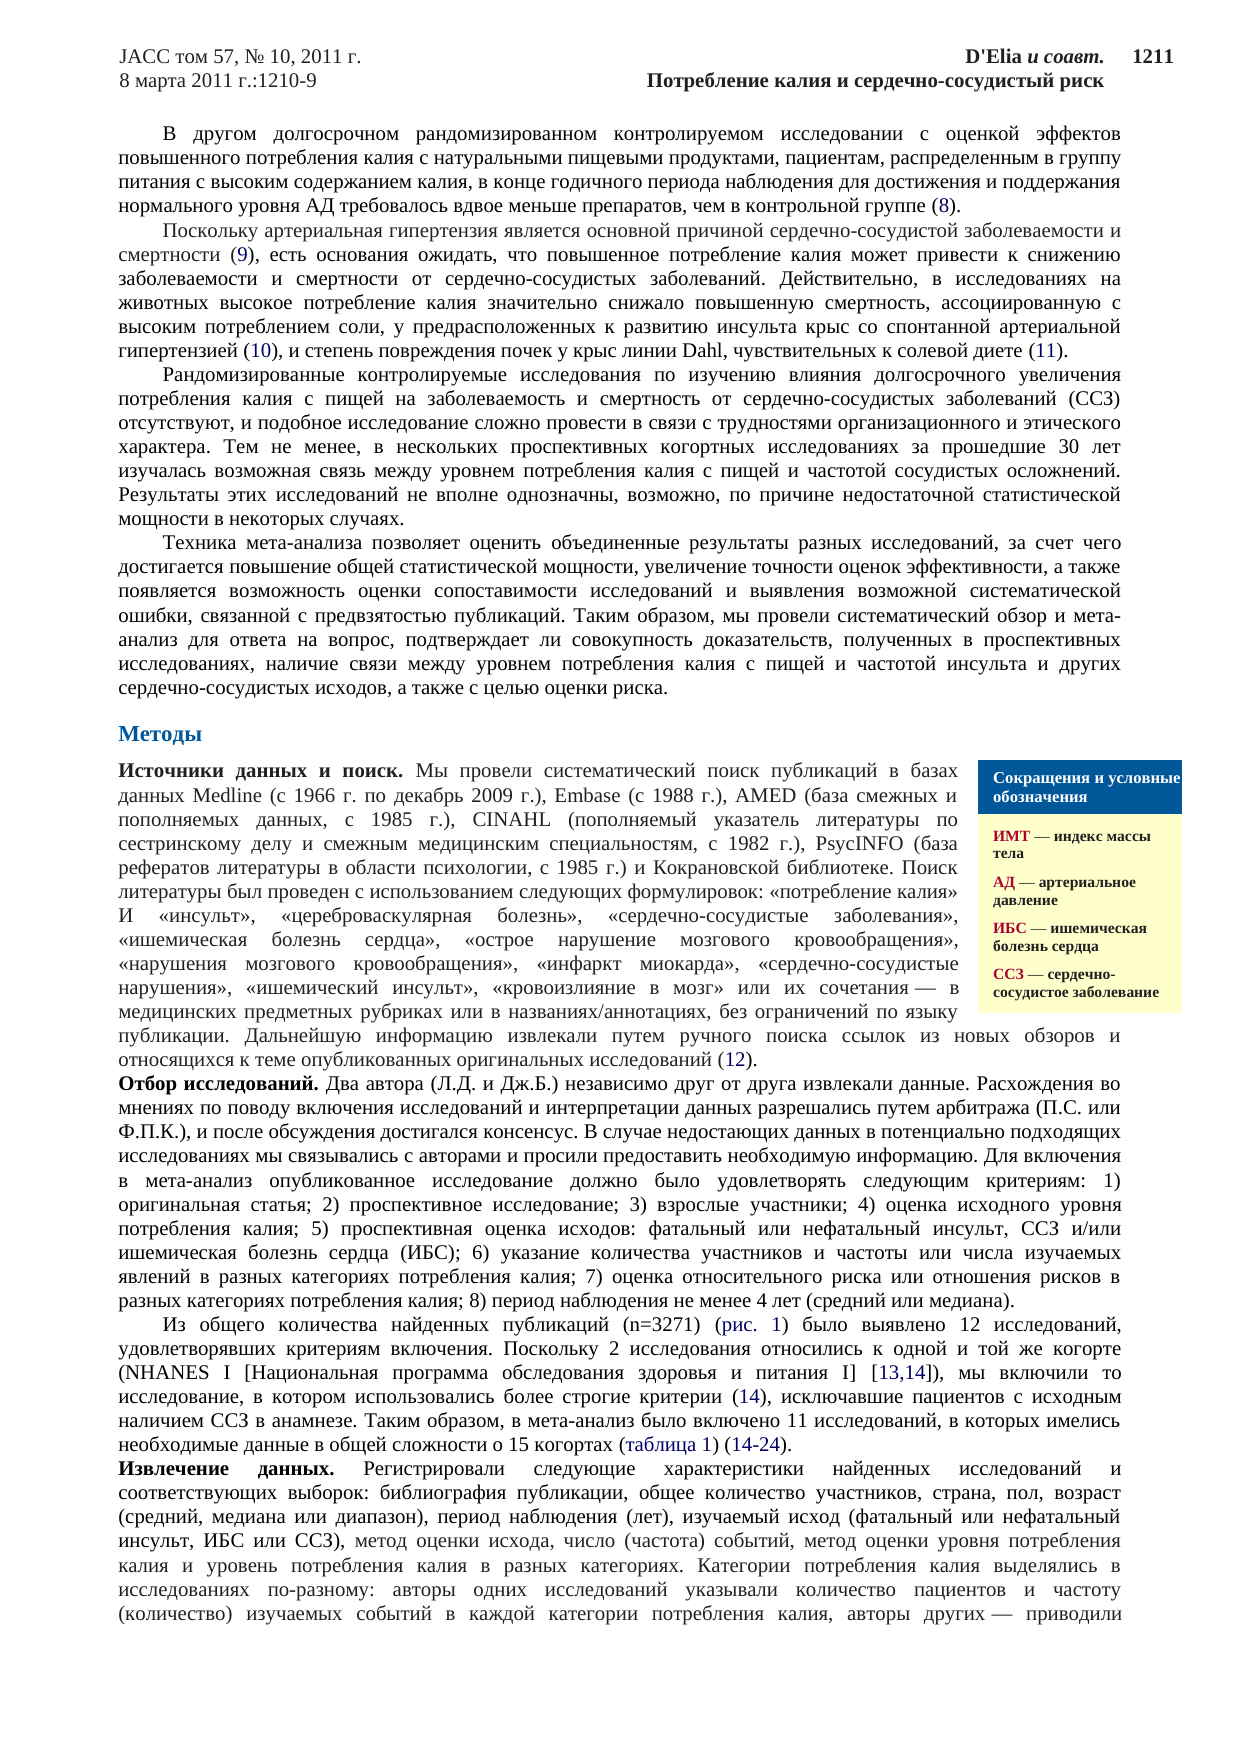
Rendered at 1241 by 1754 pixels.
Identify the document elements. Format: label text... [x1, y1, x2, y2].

text Методы [118, 719, 1122, 746]
text Рандомизированные контролируемые исследования по изучению влияния долгосрочного увеличения потребления калия с пищей на заболеваемость и смертность от сердечно-сосудистых заболеваний (ССЗ) отсутствуют, и подобное исследование сложно провести в связи с трудностями организационного и этического характера. Тем не менее, в нескольких проспективных когортных исследованиях за прошедшие 30 лет изучалась возможная связь между уровнем потребления калия с пищей и частотой сосудистых осложнений. Результаты этих исследований не вполне однозначны, возможно, по причине недостаточной статистической мощности в некоторых случаях. [118, 362, 1122, 530]
text Поскольку артериальная гипертензия является основной причиной сердечно-сосудистой заболеваемости и смертности (9), есть основания ожидать, что повышенное потребление калия может привести к снижению заболеваемости и смертности от сердечно-сосудистых заболеваний. Действительно, в исследованиях на животных высокое потребление калия значительно снижало повышенную смертность, ассоциированную с высоким потреблением соли, у предрасположенных к развитию инсульта крыс со спонтанной артериальной гипертензией (10), и степень повреждения почек у крыс линии Dahl, чувствительных к солевой диете (11). [118, 217, 1122, 362]
text Из общего количества найденных публикаций (n=3271) (рис. 1) было выявлено 12 исследований, удовлетворявших критериям включения. Поскольку 2 исследования относились к одной и той же когорте (NHANES I [Национальная программа обследования здоровья и питания I] [13,14]), мы включили то исследование, в котором использовались более строгие критерии (14), исключавшие пациентов с исходным наличием ССЗ в анамнезе. Таким образом, в мета-анализ было включено 11 исследований, в которых имелись необходимые данные в общей сложности о 15 когортах (таблица 1) (14-24). [118, 1312, 1122, 1456]
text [118, 1456, 1122, 1625]
text Техника мета-анализа позволяет оценить объединенные результаты разных исследований, за счет чего достигается повышение общей статистической мощности, увеличение точности оценок эффективности, а также появляется возможность оценки сопоставимости исследований и выявления возможной систематической ошибки, связанной с предвзятостью публикаций. Таким образом, мы провели систематический обзор и мета-анализ для ответа на вопрос, подтверждает ли совокупность доказательств, полученных в проспективных исследованиях, наличие связи между уровнем потребления калия с пищей и частотой инсульта и других сердечно-сосудистых исходов, а также с целью оценки риска. [118, 530, 1122, 699]
text В другом долгосрочном рандомизированном контролируемом исследовании с оценкой эффектов повышенного потребления калия с натуральными пищевыми продуктами, пациентам, распределенным в группу питания с высоким содержанием калия, в конце годичного периода наблюдения для достижения и поддержания нормального уровня АД требовалось вдвое меньше препаратов, чем в контрольной группе (8). [118, 121, 1122, 217]
text Источники данных и поиск. Мы провели систематический поиск публикаций в базах данных Medline (с 1966 г. по декабрь 2009 г.), Embase (с 1988 г.), AMED (база смежных и пополняемых данных, с 1985 г.), CINAHL (пополняемый указатель литературы по сестринскому делу и смежным медицинским специальностям, с 1982 г.), PsycINFO (база рефератов литературы в области психологии, с 1985 г.) и Кокрановской библиотеке. Поиск литературы был проведен с использованием следующих формулировок: «потребление калия» И «инсульт», «цереброваскулярная болезнь», «сердечно-сосудистые заболевания», «ишемическая болезнь сердца», «острое нарушение мозгового кровообращения», «нарушения мозгового кровообращения», «инфаркт миокарда», «сердечно-сосудистые нарушения», «ишемический инсульт», «кровоизлияние в мозг» или их сочетания — в медицинских предметных рубриках или в названиях/аннотациях, без ограничений по языку публикации. Дальнейшую информацию извлекали путем ручного поиска ссылок из новых обзоров и относящихся к теме опубликованных оригинальных исследований (12). [118, 758, 1122, 1071]
text Отбор исследований. Два автора (Л.Д. и Дж.Б.) независимо друг от друга извлекали данные. Расхождения во мнениях по поводу включения исследований и интерпретации данных разрешались путем арбитража (П.С. или Ф.П.К.), и после обсуждения достигался консенсус. В случае недостающих данных в потенциально подходящих исследованиях мы связывались с авторами и просили предоставить необходимую информацию. Для включения в мета-анализ опубликованное исследование должно было удовлетворять следующим критериям: 1) оригинальная статья; 2) проспективное исследование; 3) взрослые участники; 4) оценка исходного уровня потребления калия; 5) проспективная оценка исходов: фатальный или нефатальный инсульт, ССЗ и/или ишемическая болезнь сердца (ИБС); 6) указание количества участников и частоты или числа изучаемых явлений в разных категориях потребления калия; 7) оценка относительного риска или отношения рисков в разных категориях потребления калия; 8) период наблюдения не менее 4 лет (средний или медиана). [118, 1071, 1122, 1312]
